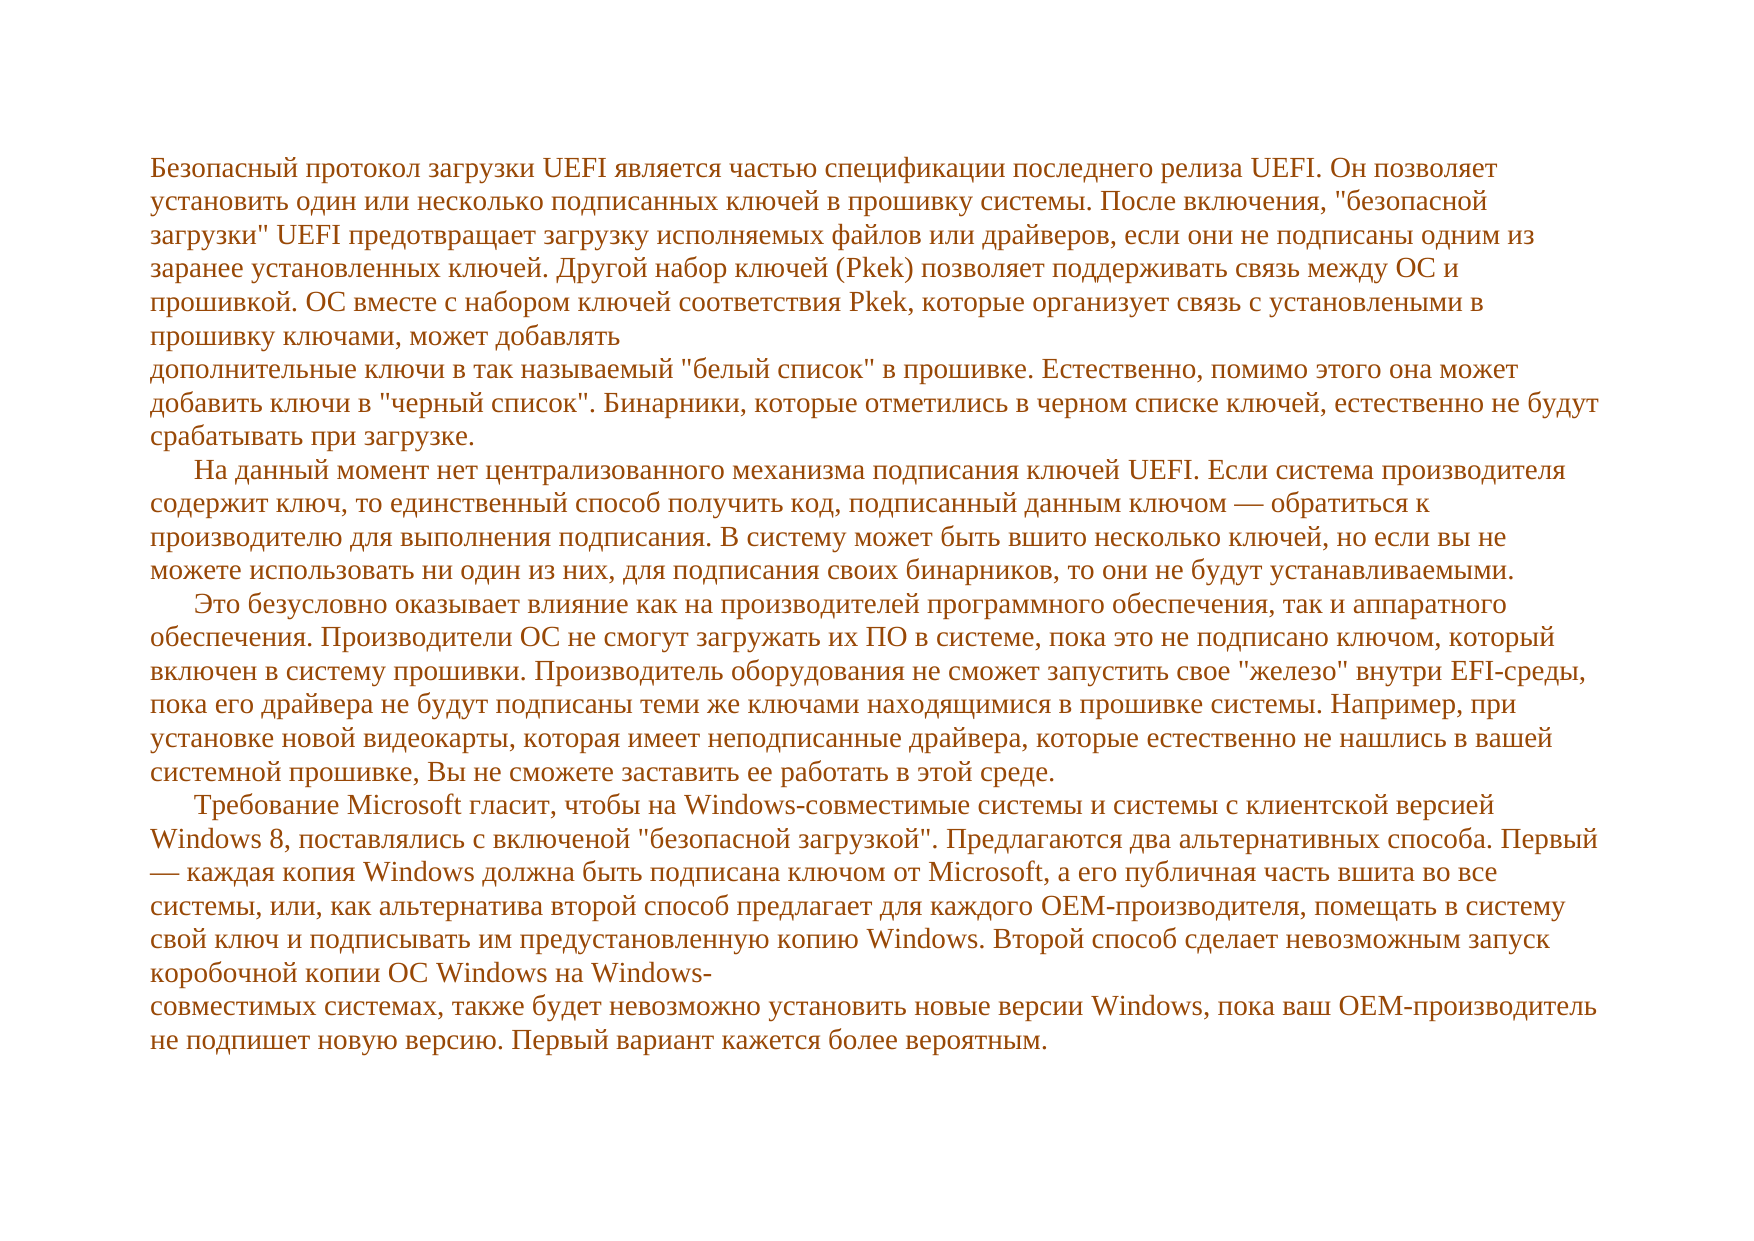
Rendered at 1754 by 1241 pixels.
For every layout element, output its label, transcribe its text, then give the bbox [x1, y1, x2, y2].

text Требование Microsoft гласит, чтобы на Windows-совместимые системы и системы с клиентской версией Windows 8, поставлялись с включеной "безопасной загрузкой". Предлагаются два альтернативных способа. Первый — каждая копия Windows должна быть подписана ключом от Microsoft, а его публичная часть вшита во все системы, или, как альтернатива второй способ предлагает для каждого OEM-производителя, помещать в систему свой ключ и подписывать им предустановленную копию Windows. Второй способ сделает невозможным запуск коробочной копии ОС Windows на Windows- совместимых системах, также будет невозможно установить новые версии Windows, пока ваш ОЕМ-производитель не подпишет новую версию. Первый вариант кажется более вероятным. [150, 787, 1604, 1056]
text На данный момент нет централизованного механизма подписания ключей UEFI. Если система производителя содержит ключ, то единственный способ получить код, подписанный данным ключом — обратиться к производителю для выполнения подписания. В систему может быть вшито несколько ключей, но если вы не можете использовать ни один из них, для подписания своих бинарников, то они не будут устанавливаемыми. [150, 452, 1604, 586]
text Безопасный протокол загрузки UEFI является частью спецификации последнего релиза UEFI. Он позволяет установить один или несколько подписанных ключей в прошивку системы. После включения, "безопасной загрузки" UEFI предотвращает загрузку исполняемых файлов или драйверов, если они не подписаны одним из заранее установленных ключей. Другой набор ключей (Pkek) позволяет поддерживать связь между ОС и прошивкой. ОС вместе с набором ключей соответствия Pkek, которые организует связь с установлеными в прошивку ключами, может добавлять дополнительные ключи в так называемый "белый список" в прошивке. Естественно, помимо этого она может добавить ключи в "черный список". Бинарники, которые отметились в черном списке ключей, естественно не будут срабатывать при загрузке. [150, 150, 1604, 452]
text Это безусловно оказывает влияние как на производителей программного обеспечения, так и аппаратного обеспечения. Производители ОС не смогут загружать их ПО в системе, пока это не подписано ключом, который включен в систему прошивки. Производитель оборудования не сможет запустить свое "железо" внутри EFI-среды, пока его драйвера не будут подписаны теми же ключами находящимися в прошивке системы. Например, при установке новой видеокарты, которая имеет неподписанные драйвера, которые естественно не нашлись в вашей системной прошивке, Вы не сможете заставить ее работать в этой среде. [150, 586, 1604, 787]
